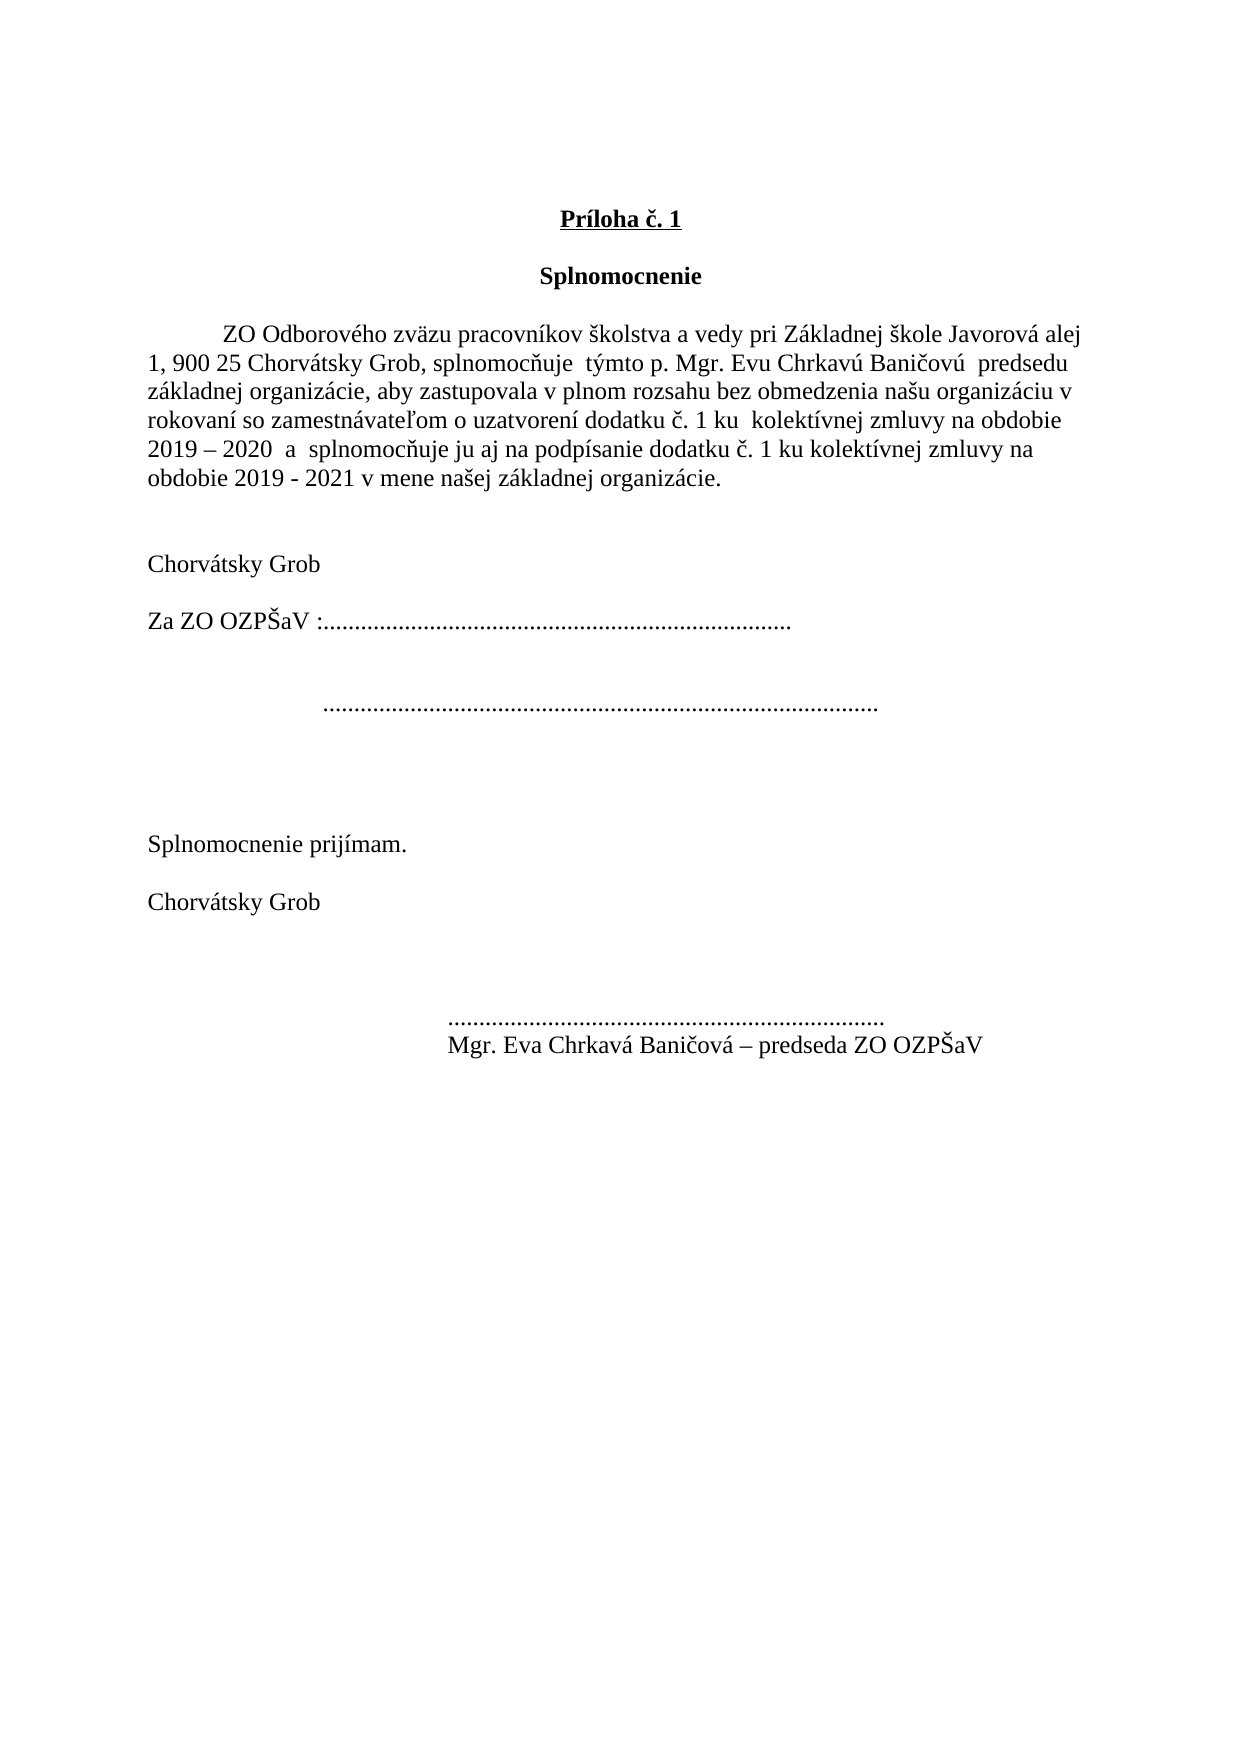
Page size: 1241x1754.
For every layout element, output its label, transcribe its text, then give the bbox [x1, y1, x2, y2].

text Splnomocnenie prijímam. [147, 829, 1094, 858]
text Príloha č. 1 [147, 204, 1094, 233]
text Splnomocnenie [147, 261, 1094, 290]
text Za ZO OZPŠaV :........................................................................... [147, 606, 1094, 635]
text ......................................................................................... [147, 688, 1094, 717]
text ...................................................................... [147, 1002, 1094, 1031]
text Chorvátsky Grob [147, 887, 1094, 916]
text Mgr. Eva Chrkavá Baničová – predseda ZO OZPŠaV [147, 1031, 1094, 1059]
text Chorvátsky Grob [147, 549, 1094, 578]
text ZO Odborového zväzu pracovníkov školstva a vedy pri Základnej škole Javorová alej 1, 900 25 Chorvátsky Grob, splnomocňuje týmto p. Mgr. Evu Chrkavú Baničovú predsedu základnej organizácie, aby zastupovala v plnom rozsahu bez obmedzenia našu organizáciu v rokovaní so zamestnávateľom o uzatvorení dodatku č. 1 ku kolektívnej zmluvy na obdobie 2019 – 2020 a splnomocňuje ju aj na podpísanie dodatku č. 1 ku kolektívnej zmluvy na obdobie 2019 - 2021 v mene našej základnej organizácie. [147, 319, 1094, 491]
